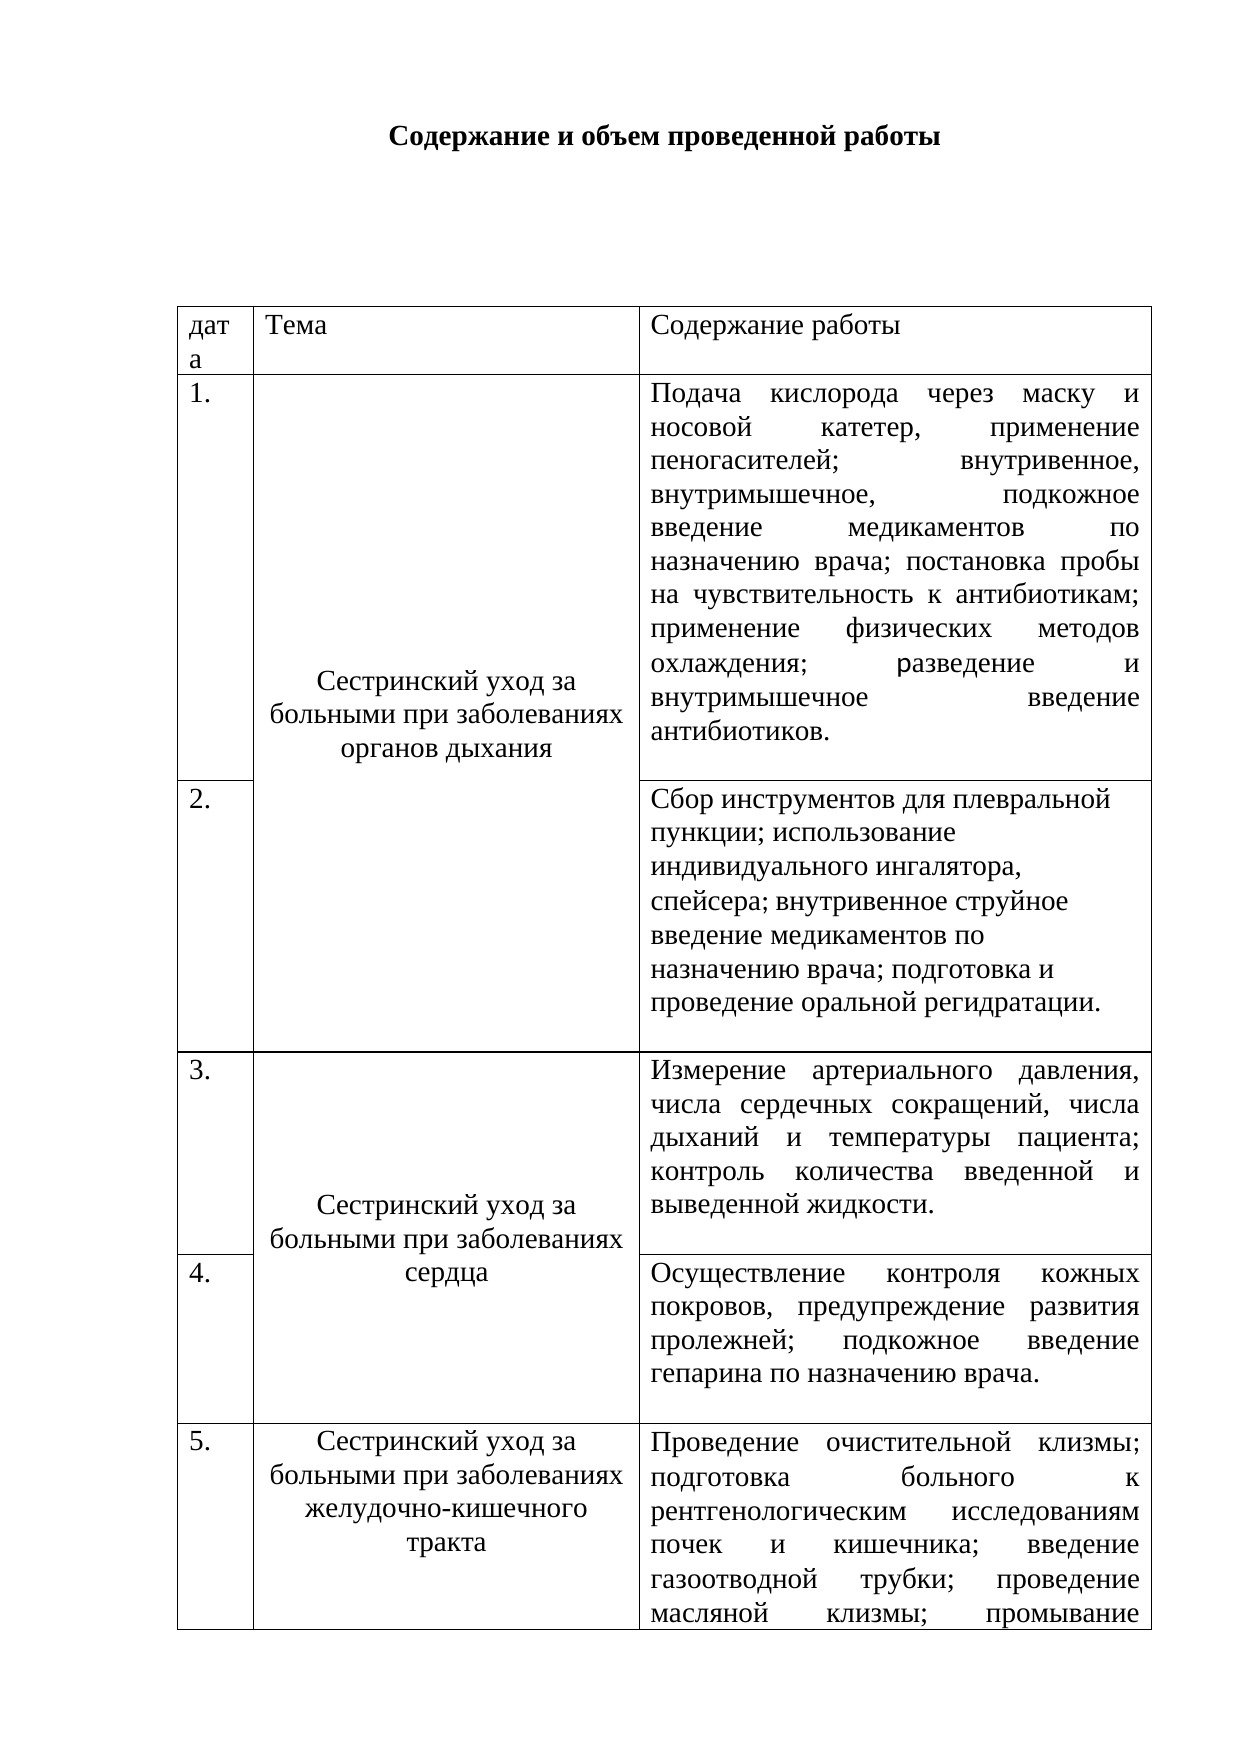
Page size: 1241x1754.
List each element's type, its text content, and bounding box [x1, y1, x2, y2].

table_cell Измерение артериального давления, числа сердечных сокращений, числа дыханий и температуры пациента; контроль количества введенной и выведенной жидкости. [640, 1053, 1151, 1254]
table_cell 5. [178, 1424, 253, 1629]
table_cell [640, 1424, 1151, 1629]
table_cell Осуществление контроля кожных покровов, предупреждение развития пролежней; подкожное введение гепарина по назначению врача. [640, 1255, 1151, 1422]
table_cell Сестринский уход за больными при заболеваниях органов дыхания [254, 375, 639, 1051]
table_cell Сбор инструментов для плевральной пункции; использование индивидуального ингалятора, спейсера; внутривенное струйное введение медикаментов по назначению врача; подготовка и проведение оральной регидратации. [640, 781, 1151, 1051]
table_header Содержание работы [640, 307, 1151, 374]
table_cell 1. [178, 375, 253, 780]
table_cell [254, 1424, 639, 1629]
table_cell Сестринский уход за больными при заболеваниях сердца [254, 1053, 639, 1422]
table_header Тема [254, 307, 639, 374]
table_cell Подача кислорода через маску и носовой катетер, применение пеногасителей; внутривенное, внутримышечное, подкожное введение медикаментов по назначению врача; постановка пробы на чувствительность к антибиотикам; применение физических методов охлаждения; разведение и внутримышечное введение антибиотиков. [640, 375, 1151, 780]
table_header дата [178, 307, 253, 374]
table_cell 3. [178, 1053, 253, 1254]
table_cell 2. [178, 781, 253, 1051]
text Содержание и объем проведенной работы [177, 118, 1152, 152]
table_cell 4. [178, 1255, 253, 1422]
